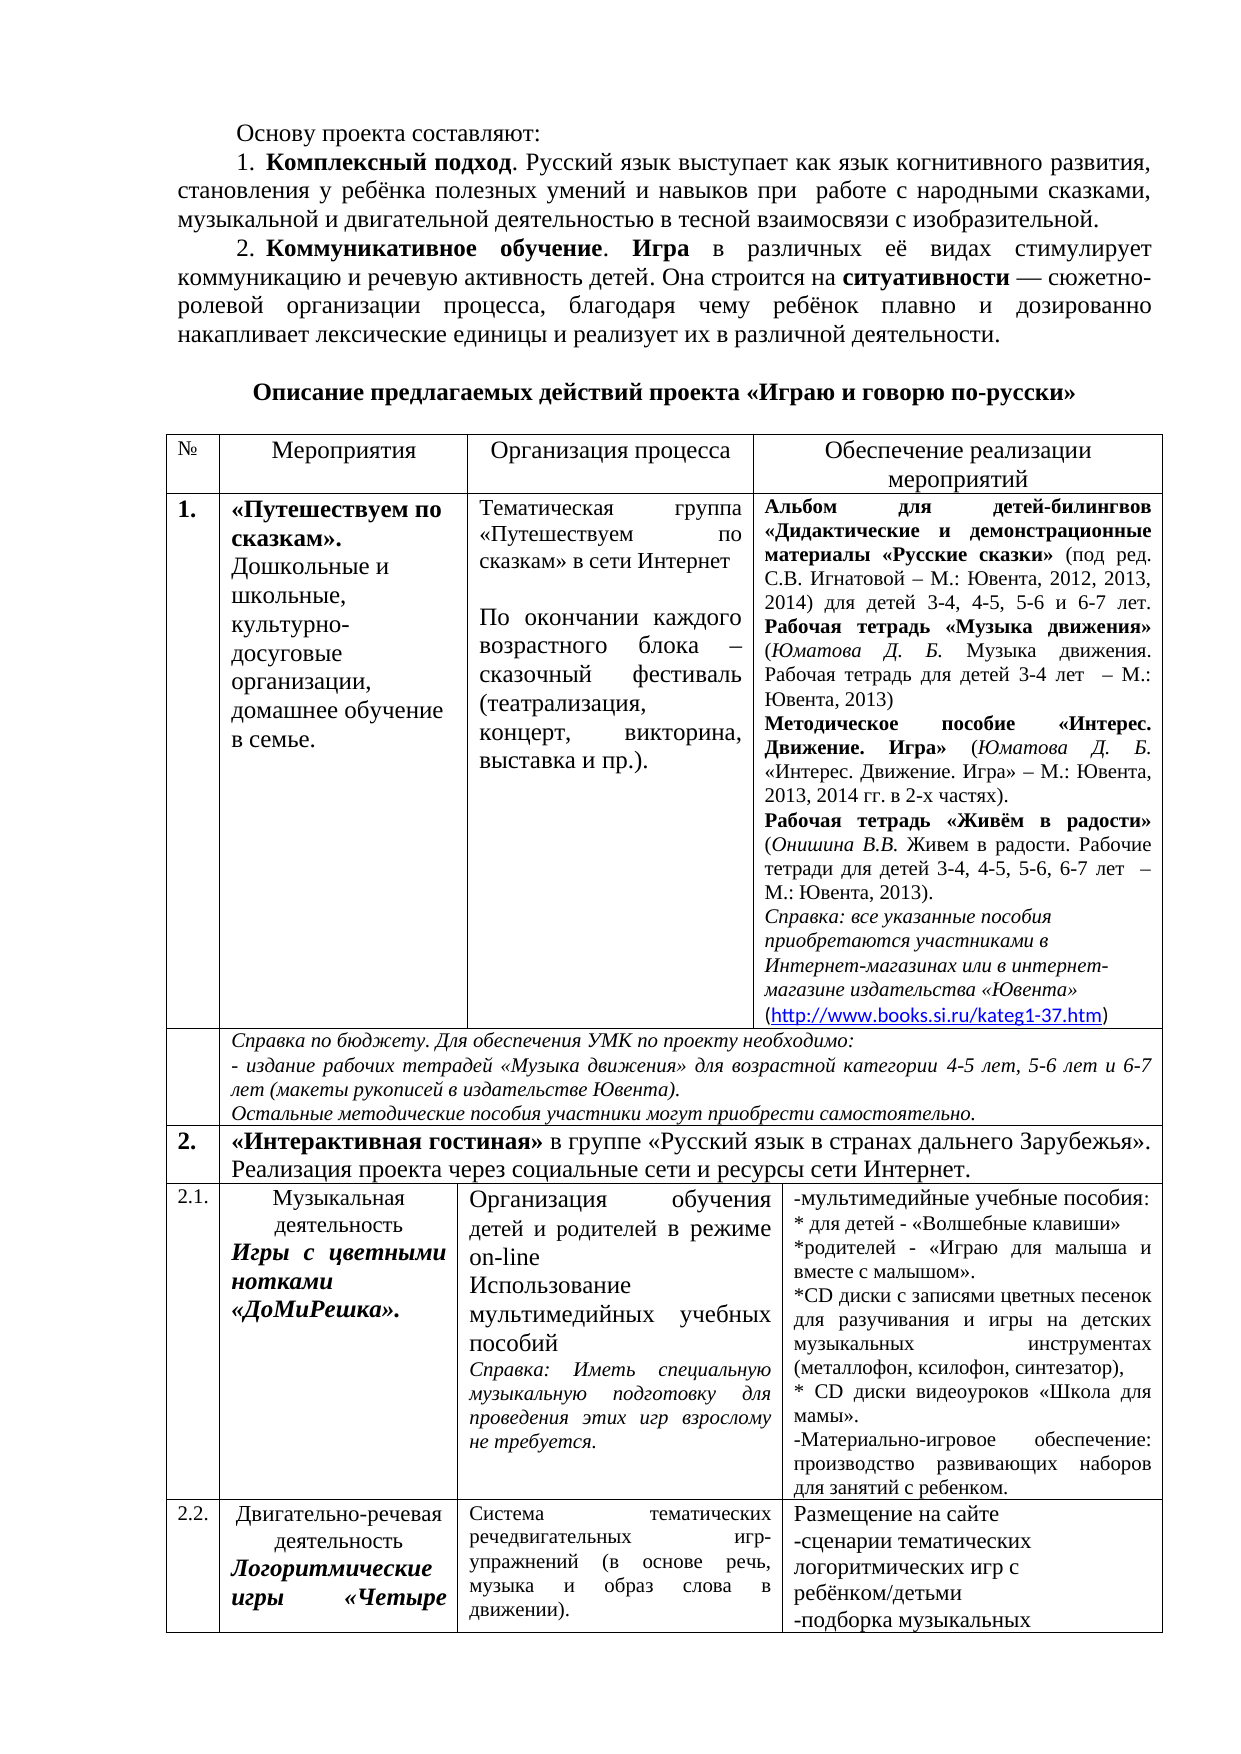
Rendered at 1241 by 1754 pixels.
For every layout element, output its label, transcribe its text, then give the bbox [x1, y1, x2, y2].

text Описание предлагаемых действий проекта «Играю и говорю по-русски» [177, 377, 1152, 406]
list Коммуникативное обучение. Игра в различных её видах стимулирует коммуникацию и речевую активность детей. Она строится на ситуативности — сюжетно-ролевой организации процесса, благодаря чему ребёнок плавно и дозированно накапливает лексические единицы и реализует их в различной деятельности. [177, 233, 1152, 348]
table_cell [783, 1500, 1162, 1632]
table_cell Организация обучения детей и родителей в режиме on-line Использование мультимедийных учебных пособий Справка: Иметь специальную музыкальную подготовку для проведения этих игр взрослому не требуется. [458, 1184, 782, 1499]
table_cell Альбом для детей-билингвов «Дидактические и демонстрационные материалы «Русские сказки» (под ред. С.В. Игнатовой – М.: Ювента, 2012, 2013, 2014) для детей 3-4, 4-5, 5-6 и 6-7 лет. Рабочая тетрадь «Музыка движения» (Юматова Д. Б. Музыка движения. Рабочая тетрадь для детей 3-4 лет – М.: Ювента, 2013) Методическое пособие «Интерес. Движение. Игра» (Юматова Д. Б. «Интерес. Движение. Игра» – М.: Ювента, 2013, 2014 гг. в 2-х частях). Рабочая тетрадь «Живём в радости» (Онишина В.В. Живем в радости. Рабочие тетради для детей 3-4, 4-5, 5-6, 6-7 лет – М.: Ювента, 2013). Справка: все указанные пособия приобретаются участниками в Интернет-магазинах или в интернет-магазине издательства «Ювента» (http://www.books.si.ru/kateg1-37.htm) [754, 494, 1162, 1027]
table_cell 2. [167, 1126, 219, 1183]
table_header Организация процесса [468, 435, 753, 493]
table_header Мероприятия [220, 435, 467, 493]
table_header Обеспечение реализации мероприятий [754, 435, 1162, 493]
table_cell «Интерактивная гостиная» в группе «Русский язык в странах дальнего Зарубежья». Реализация проекта через социальные сети и ресурсы сети Интернет. [220, 1126, 1162, 1183]
table_cell Тематическая группа «Путешествуем по сказкам» в сети Интернет По окончании каждого возрастного блока – сказочный фестиваль (театрализация, концерт, викторина, выставка и пр.). [468, 494, 753, 1027]
table_cell Двигательно-речевая деятельность Логоритмические игры «Четыре времени года» [220, 1500, 457, 1632]
table_cell 2.1. [167, 1184, 219, 1499]
list Комплексный подход. Русский язык выступает как язык когнитивного развития, становления у ребёнка полезных умений и навыков при работе с народными сказками, музыкальной и двигательной деятельностью в тесной взаимосвязи с изобразительной. [177, 147, 1152, 233]
table_cell -мультимедийные учебные пособия: * для детей - «Волшебные клавиши» *родителей - «Играю для малыша и вместе с малышом». *CD диски с записями цветных песенок для разучивания и игры на детских музыкальных инструментах (металлофон, ксилофон, синтезатор), * CD диски видеоуроков «Школа для мамы». -Материально-игровое обеспечение: производство развивающих наборов для занятий с ребенком. [783, 1184, 1162, 1499]
table_cell 1. [167, 494, 219, 1027]
table_cell Справка по бюджету. Для обеспечения УМК по проекту необходимо: - издание рабочих тетрадей «Музыка движения» для возрастной категории 4-5 лет, 5-6 лет и 6-7 лет (макеты рукописей в издательстве Ювента). Остальные методические пособия участники могут приобрести самостоятельно. [220, 1029, 1162, 1125]
table_cell [167, 1029, 219, 1125]
text Основу проекта составляют: [177, 118, 1152, 147]
table_cell 2.2. [167, 1500, 219, 1632]
table_cell Музыкальная деятельность Игры с цветными нотками «ДоМиРешка». [220, 1184, 457, 1499]
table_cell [458, 1500, 782, 1632]
table_cell «Путешествуем по сказкам». Дошкольные и школьные, культурно-досуговые организации, домашнее обучение в семье. [220, 494, 467, 1027]
table_header № [167, 435, 219, 493]
